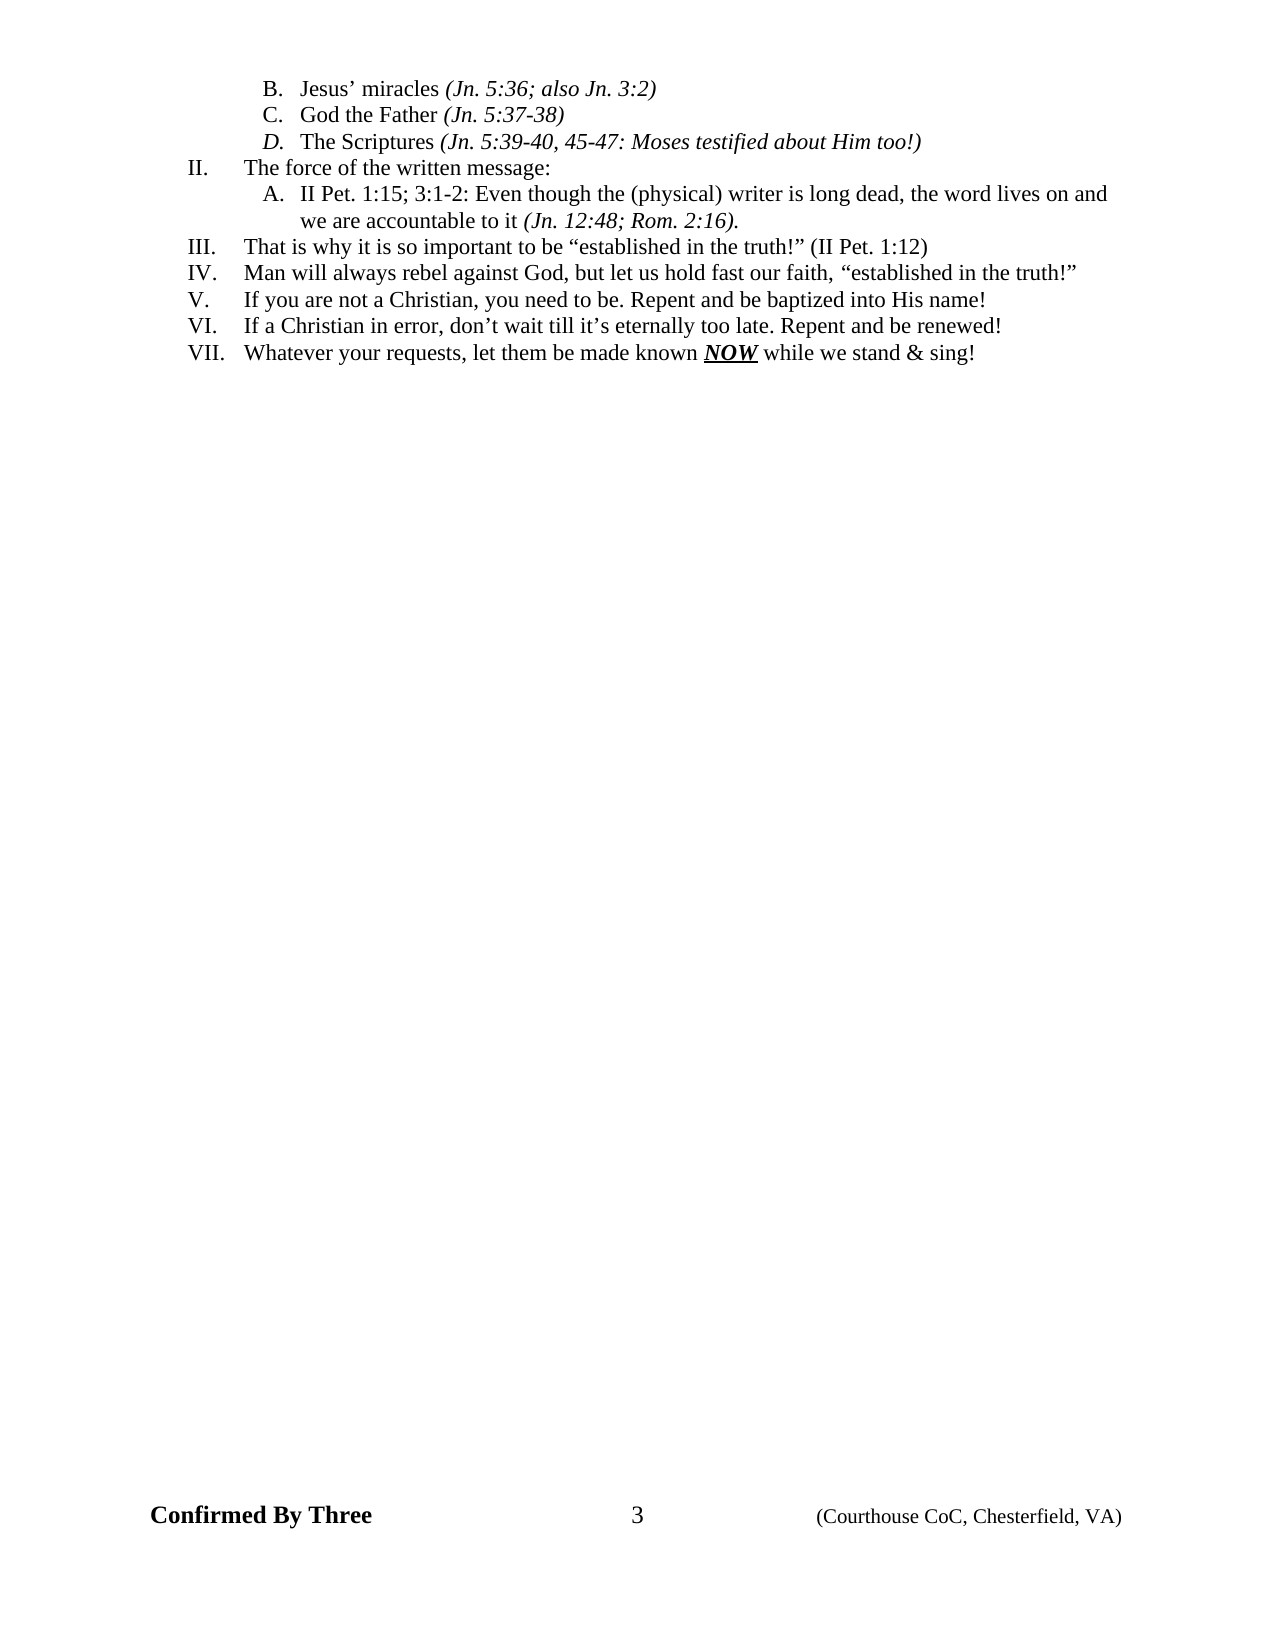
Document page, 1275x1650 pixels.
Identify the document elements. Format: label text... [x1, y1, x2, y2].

list Jesus’ miracles (Jn. 5:36; also Jn. 3:2) [262, 75, 1125, 101]
list God the Father (Jn. 5:37-38) [262, 101, 1125, 128]
list Whatever your requests, let them be made known NOW while we stand & sing! [187, 338, 1125, 365]
list Man will always rebel against God, but let us hold fast our faith, “established in the truth!” [187, 259, 1125, 286]
list If a Christian in error, don’t wait till it’s eternally too late. Repent and be renewed! [187, 312, 1125, 338]
list That is why it is so important to be “established in the truth!” (II Pet. 1:12) [187, 233, 1125, 259]
list If you are not a Christian, you need to be. Repent and be baptized into His name! [187, 286, 1125, 312]
list The Scriptures (Jn. 5:39-40, 45-47: Moses testified about Him too!) [262, 128, 1125, 154]
list The force of the written message: [187, 154, 1125, 180]
list II Pet. 1:15; 3:1-2: Even though the (physical) writer is long dead, the word lives on and we are accountable to it (Jn. 12:48; Rom. 2:16). [262, 180, 1125, 233]
